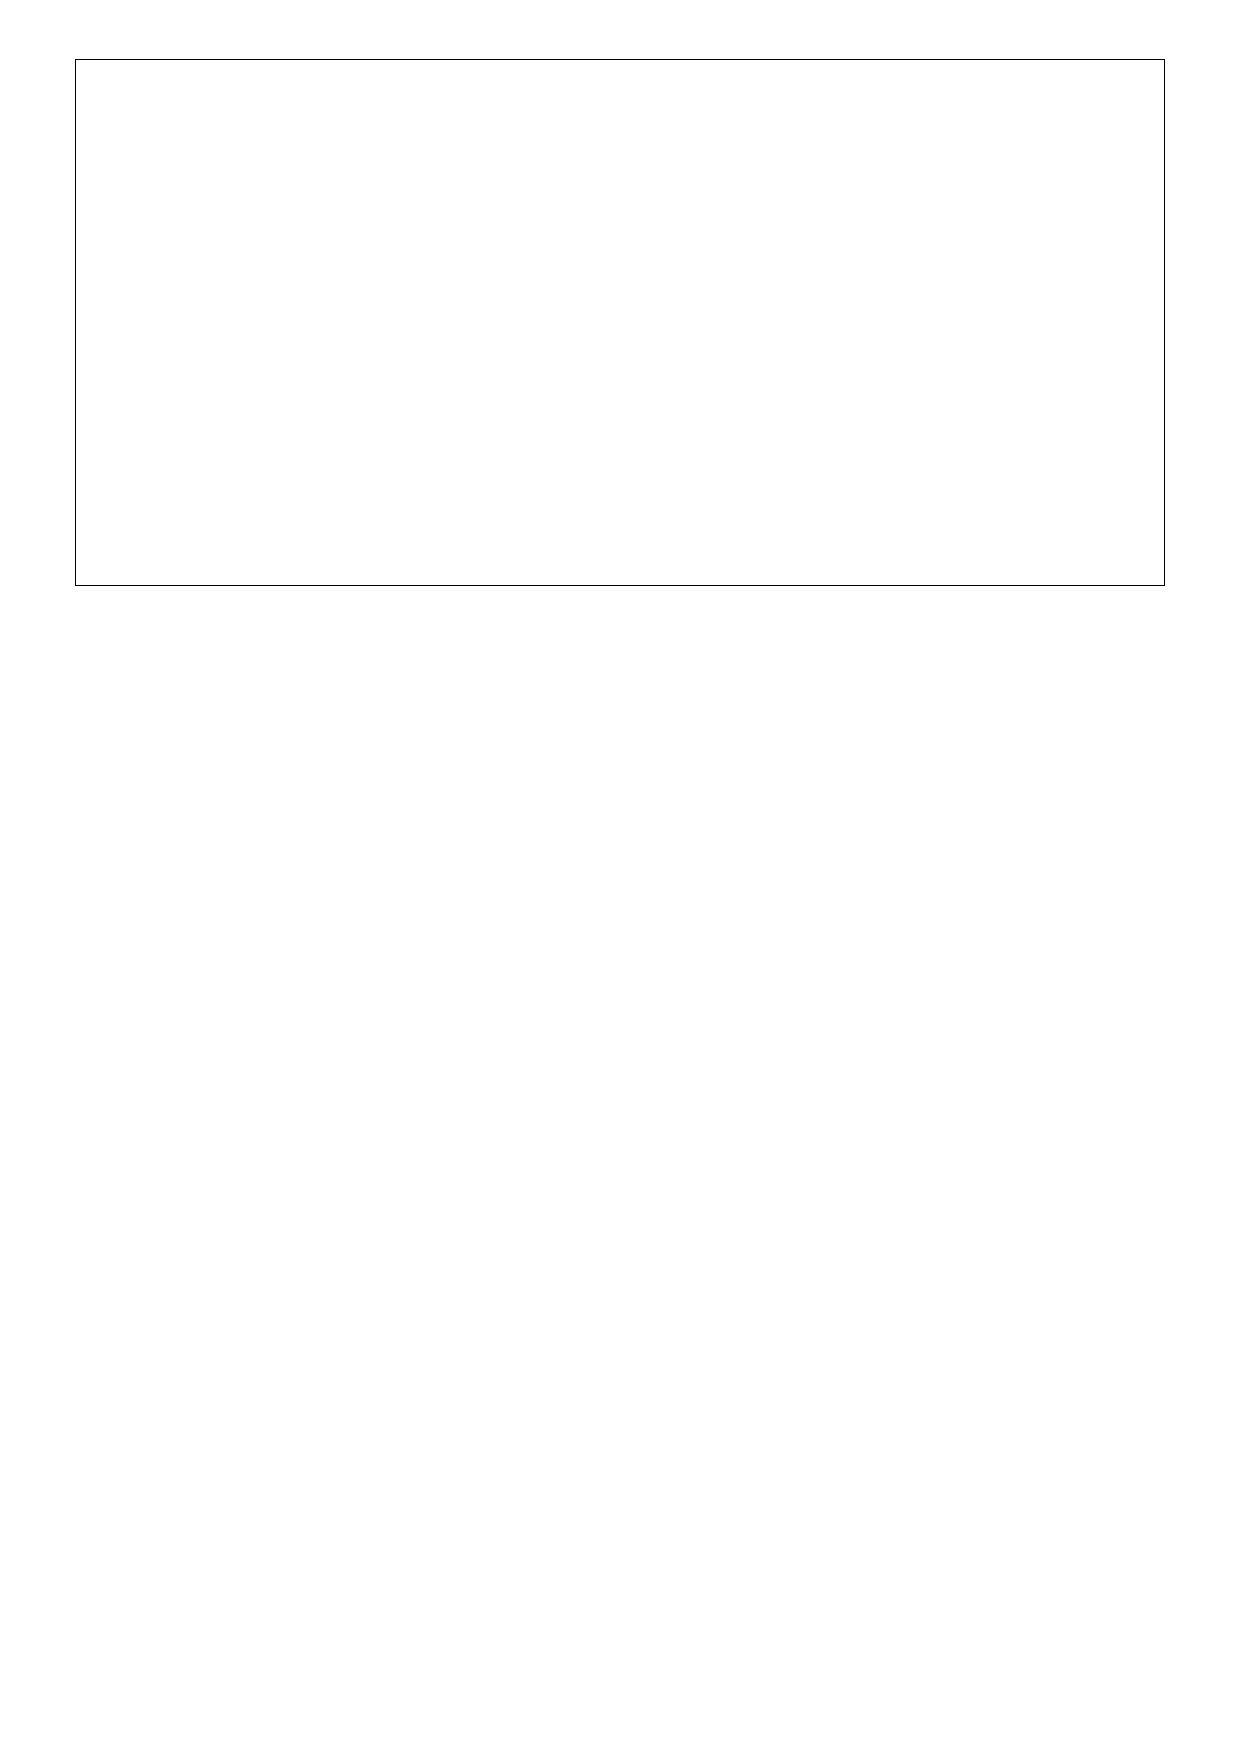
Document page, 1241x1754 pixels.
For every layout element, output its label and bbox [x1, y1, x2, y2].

table_header [76, 60, 1164, 585]
